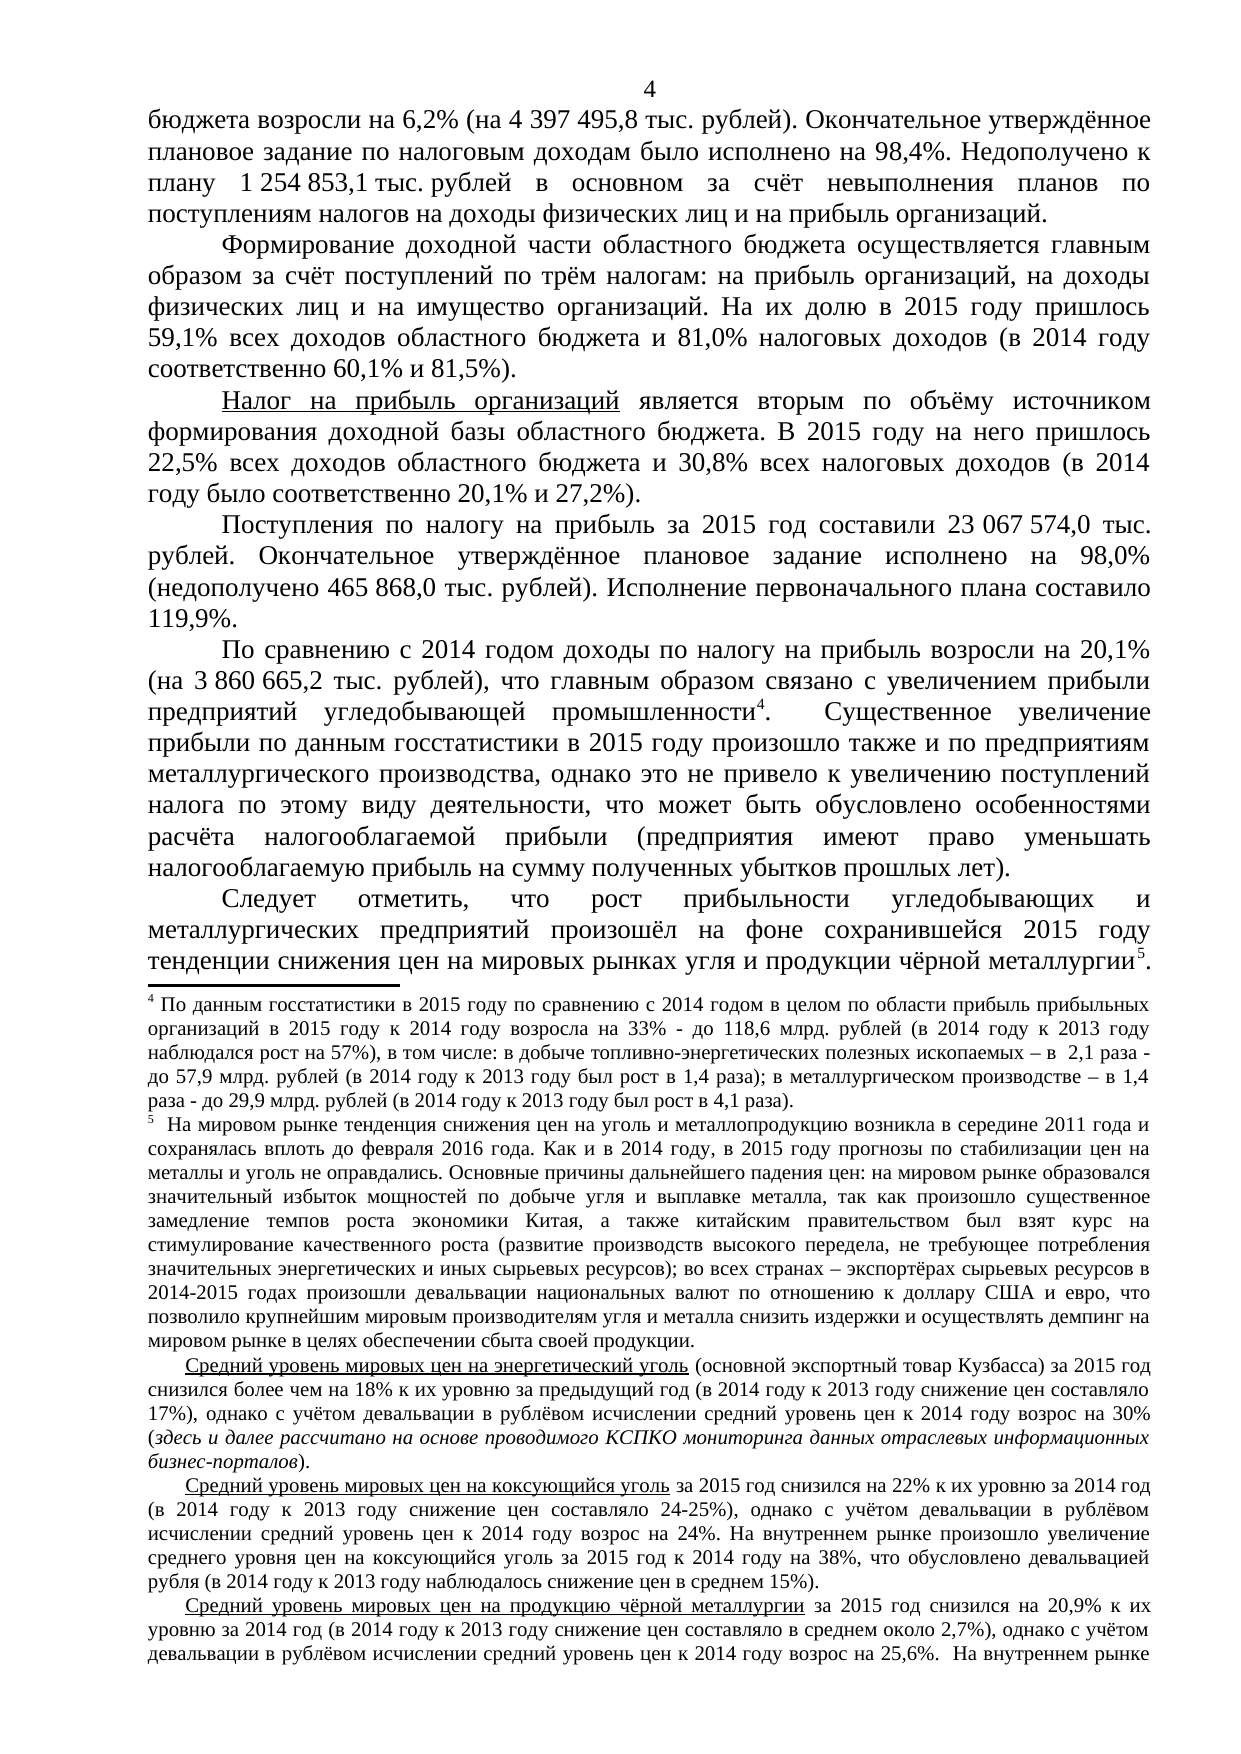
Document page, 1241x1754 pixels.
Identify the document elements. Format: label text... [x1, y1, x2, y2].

text Налог на прибыль организаций является вторым по объёму источником формирования доходной базы областного бюджета. В 2015 году на него пришлось 22,5% всех доходов областного бюджета и 30,8% всех налоговых доходов (в 2014 году было соответственно 20,1% и 27,2%). [148, 384, 1152, 508]
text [148, 103, 1152, 228]
text Поступления по налогу на прибыль за 2015 год составили 23 067 574,0 тыс. рублей. Окончательное утверждённое плановое задание исполнено на 98,0% (недополучено 465 868,0 тыс. рублей). Исполнение первоначального плана составило 119,9%. [148, 508, 1152, 633]
text Формирование доходной части областного бюджета осуществляется главным образом за счёт поступлений по трём налогам: на прибыль организаций, на доходы физических лиц и на имущество организаций. На их долю в 2015 году пришлось 59,1% всех доходов областного бюджета и 81,0% налоговых доходов (в 2014 году соответственно 60,1% и 81,5%). [148, 228, 1152, 384]
text По сравнению с 2014 годом доходы по налогу на прибыль возросли на 20,1% (на 3 860 665,2 тыс. рублей), что главным образом связано с увеличением прибыли предприятий угледобывающей промышленности. Существенное увеличение прибыли по данным госстатистики в 2015 году произошло также и по предприятиям металлургического производства, однако это не привело к увеличению поступлений налога по этому виду деятельности, что может быть обусловлено особенностями расчёта налогооблагаемой прибыли (предприятия имеют право уменьшать налогооблагаемую прибыль на сумму полученных убытков прошлых лет). [148, 633, 1152, 882]
text Следует отметить, что рост прибыльности угледобывающих и металлургических предприятий произошёл на фоне сохранившейся 2015 году тенденции снижения цен на мировых рынках угля и продукции чёрной металлургии. Улучшение финансовых показателей данных предприятий было достигнуто за счёт роста экспортной выручки, произошедшего благодаря существенной девальвации рубля (средний курс доллара США по итогам 2015 года был на 61,3% выше, чем в среднем по итогам 2014 года)5. Увеличению прибыльности в угольной отрасли также способствовало увеличение объёмов добычи и обогащения угля благодаря модернизации и вводу в строй новых высокопроизводительных предприятий. [148, 882, 1152, 976]
